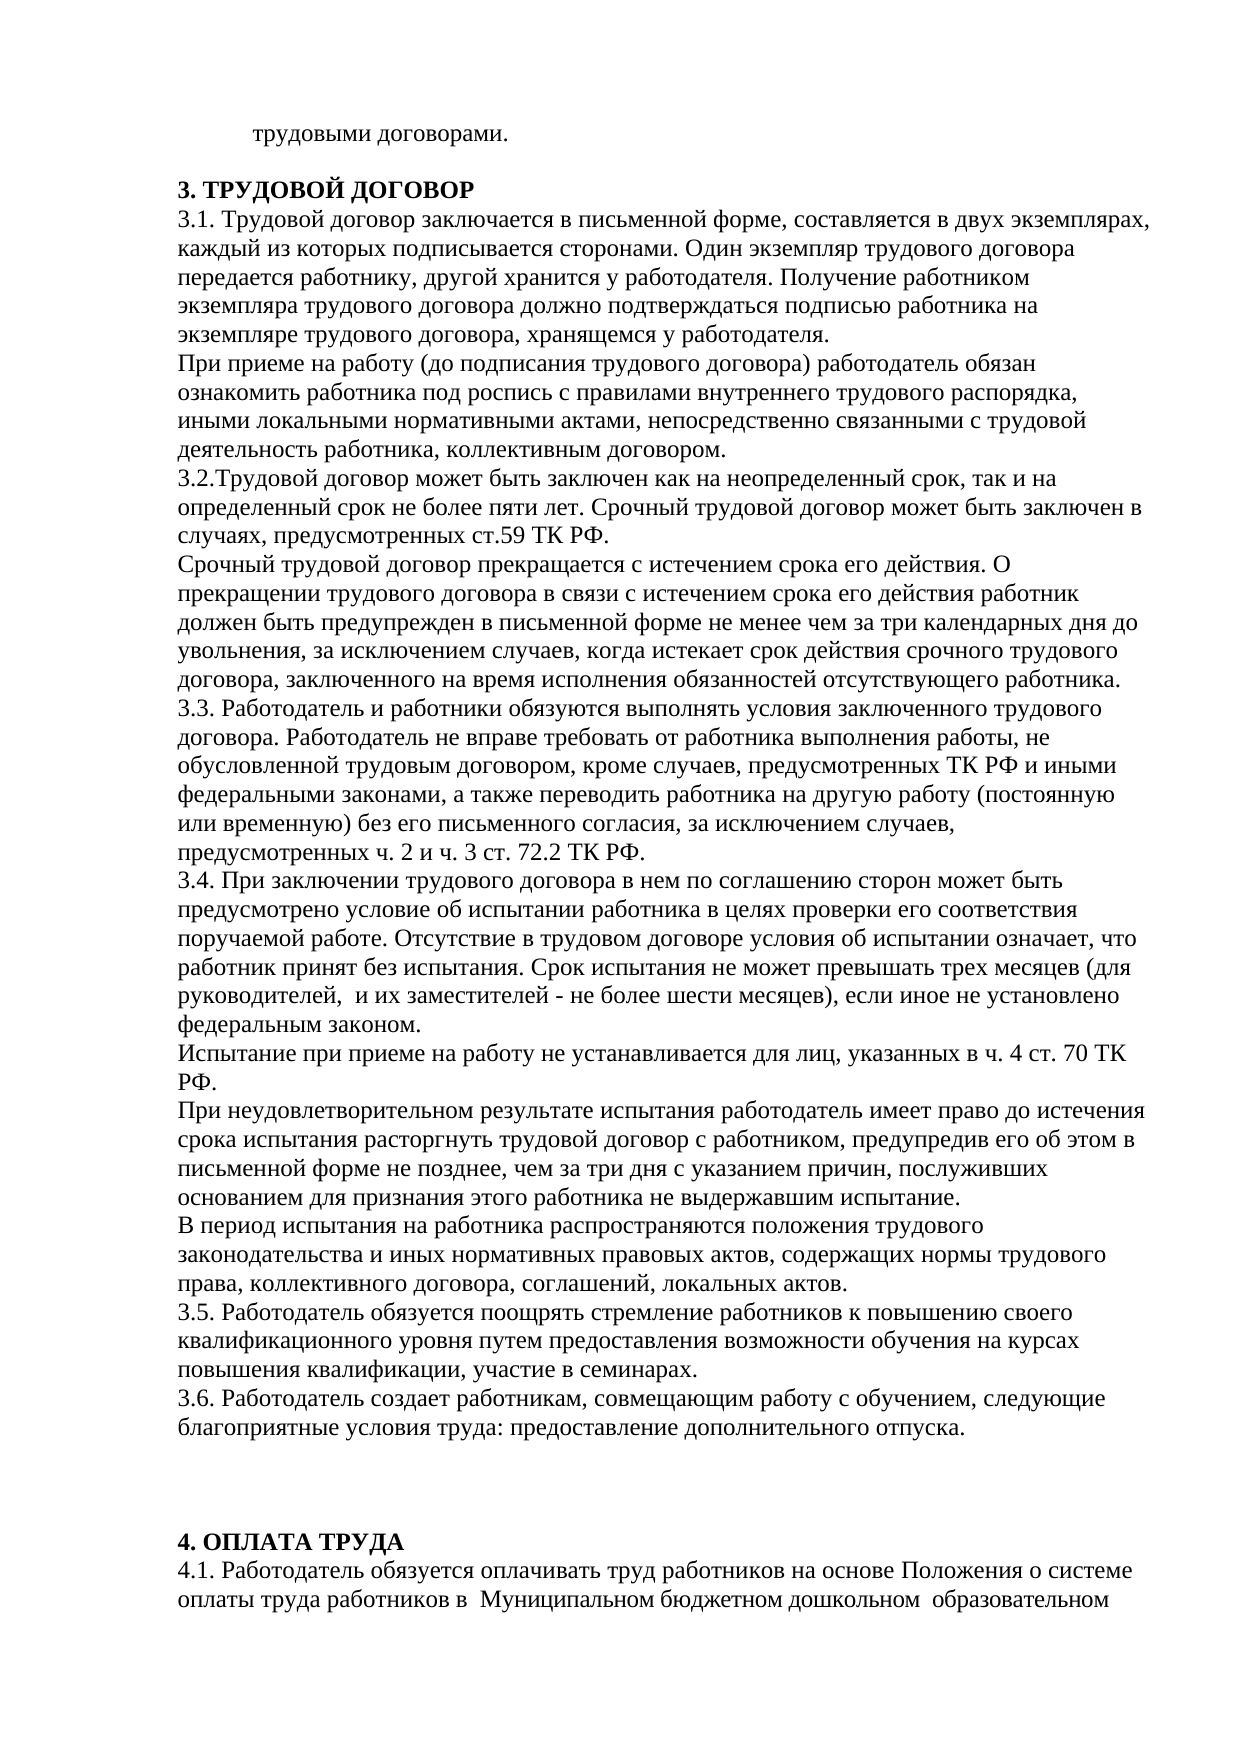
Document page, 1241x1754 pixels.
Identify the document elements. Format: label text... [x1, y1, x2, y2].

text 3. ТРУДОВОЙ ДОГОВОР [177, 176, 1152, 204]
text 4. ОПЛАТА ТРУДА [177, 1527, 1152, 1556]
text 3.1. Трудовой договор заключается в письменной форме, составляется в двух экземплярах, каждый из которых подписывается сторонами. Один экземпляр трудового договора передается работнику, другой хранится у работодателя. Получение работником экземпляра трудового договора должно подтверждаться подписью работника на экземпляре трудового договора, хранящемся у работодателя. При приеме на работу (до подписания трудового договора) работодатель обязан ознакомить работника под роспись с правилами внутреннего трудового распорядка, иными локальными нормативными актами, непосредственно связанными с трудовой деятельность работника, коллективным договором. 3.2.Трудовой договор может быть заключен как на неопределенный срок, так и на определенный срок не более пяти лет. Срочный трудовой договор может быть заключен в случаях, предусмотренных ст.59 ТК РФ. Срочный трудовой договор прекращается с истечением срока его действия. О прекращении трудового договора в связи с истечением срока его действия работник должен быть предупрежден в письменной форме не менее чем за три календарных дня до увольнения, за исключением случаев, когда истекает срок действия срочного трудового договора, заключенного на время исполнения обязанностей отсутствующего работника. 3.3. Работодатель и работники обязуются выполнять условия заключенного трудового договора. Работодатель не вправе требовать от работника выполнения работы, не обусловленной трудовым договором, кроме случаев, предусмотренных ТК РФ и иными федеральными законами, а также переводить работника на другую работу (постоянную или временную) без его письменного согласия, за исключением случаев, предусмотренных ч. 2 и ч. 3 ст. 72.2 ТК РФ. 3.4. При заключении трудового договора в нем по соглашению сторон может быть предусмотрено условие об испытании работника в целях проверки его соответствия поручаемой работе. Отсутствие в трудовом договоре условия об испытании означает, что работник принят без испытания. Срок испытания не может превышать трех месяцев (для руководителей, и их заместителей - не более шести месяцев), если иное не установлено федеральным законом. Испытание при приеме на работу не устанавливается для лиц, указанных в ч. 4 ст. 70 ТК РФ. При неудовлетворительном результате испытания работодатель имеет право до истечения срока испытания расторгнуть трудовой договор с работником, предупредив его об этом в письменной форме не позднее, чем за три дня с указанием причин, послуживших основанием для признания этого работника не выдержавшим испытание. В период испытания на работника распространяются положения трудового законодательства и иных нормативных правовых актов, содержащих нормы трудового права, коллективного договора, соглашений, локальных актов. 3.5. Работодатель обязуется поощрять стремление работников к повышению своего квалификационного уровня путем предоставления возможности обучения на курсах повышения квалификации, участие в семинарах. 3.6. Работодатель создает работникам, совмещающим работу с обучением, следующие благоприятные условия труда: предоставление дополнительного отпуска. [177, 204, 1152, 1469]
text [177, 1556, 1152, 1613]
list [215, 118, 1152, 176]
